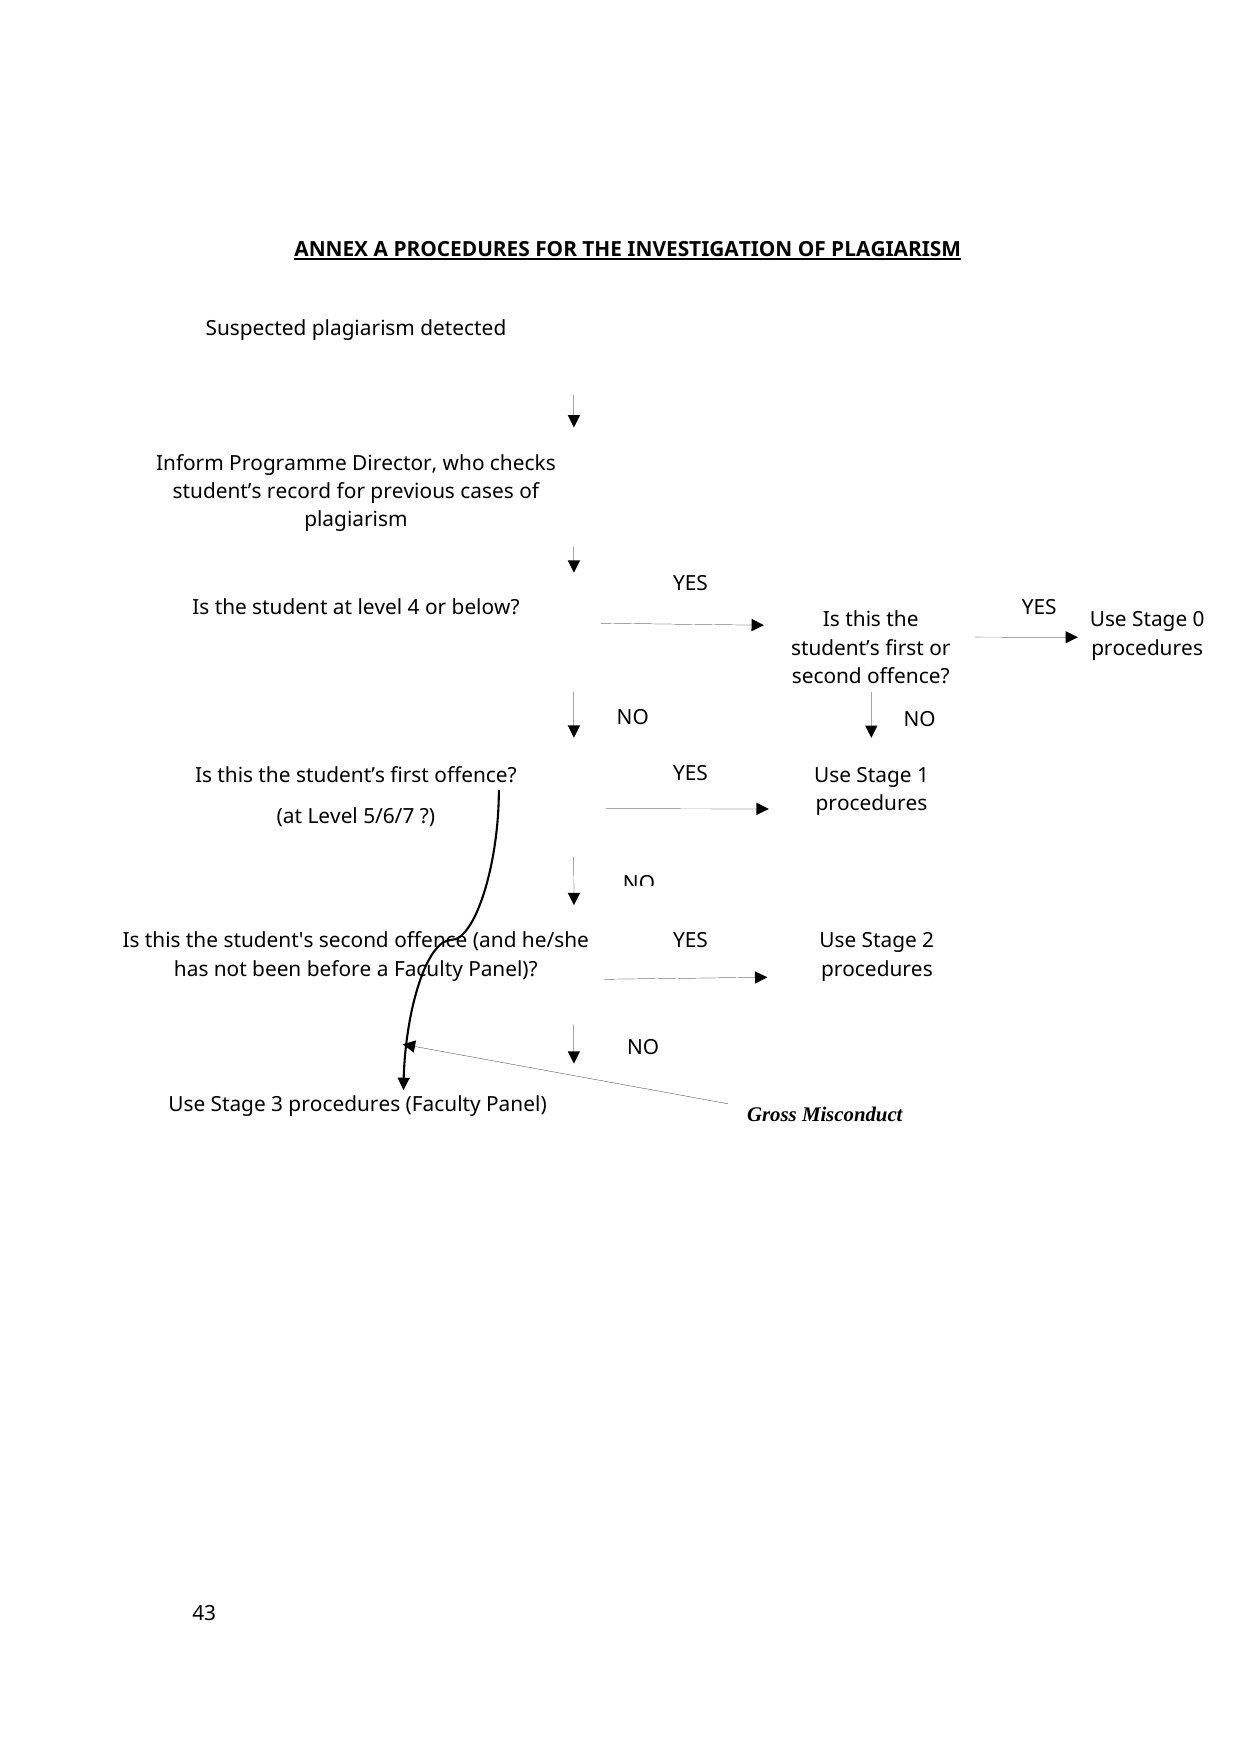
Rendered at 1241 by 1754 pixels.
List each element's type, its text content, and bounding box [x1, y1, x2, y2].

text ANNEX A PROCEDURES FOR THE INVESTIGATION OF PLAGIARISM [111, 234, 1144, 262]
